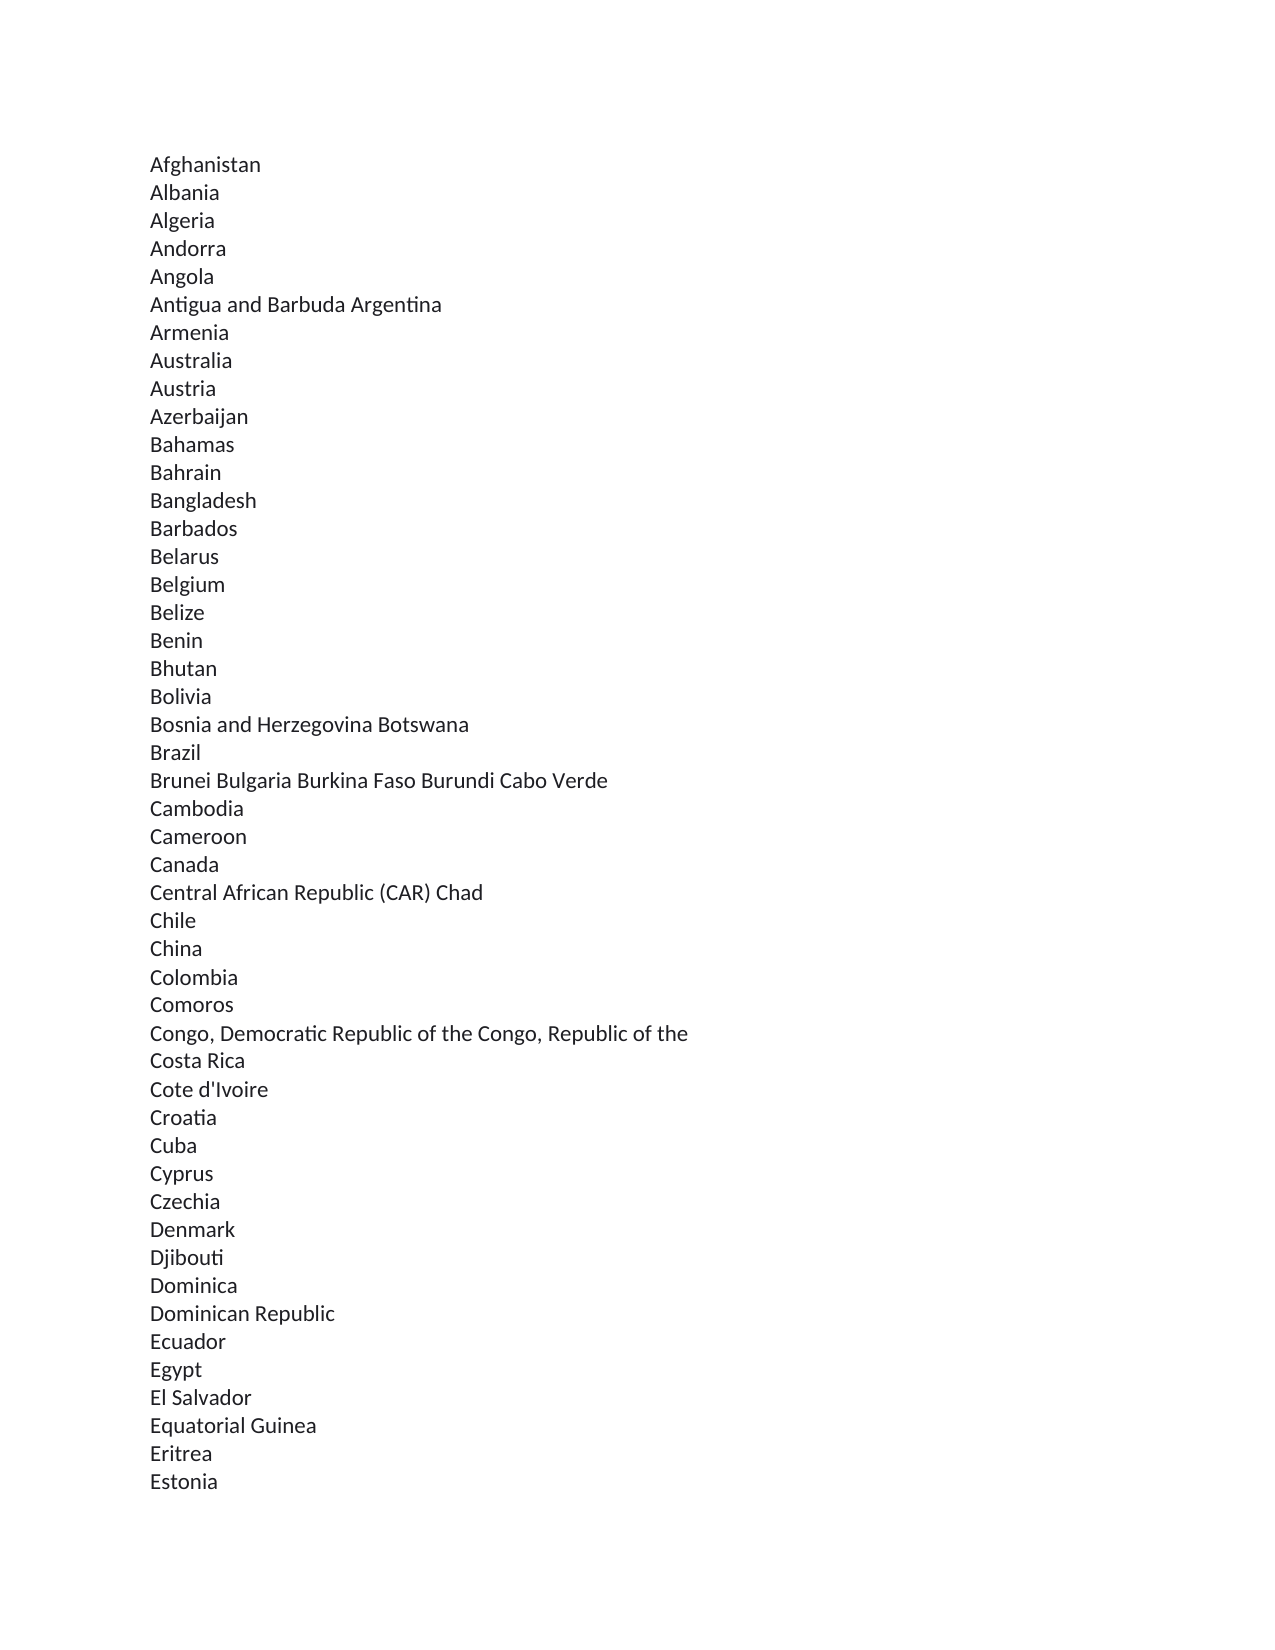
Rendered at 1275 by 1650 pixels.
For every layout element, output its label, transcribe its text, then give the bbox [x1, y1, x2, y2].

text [150, 822, 1125, 1495]
text Cambodia [150, 794, 1125, 822]
text Brazil Brunei Bulgaria Burkina Faso Burundi Cabo Verde [150, 738, 1125, 794]
text Afghanistan Albania Algeria Andorra Angola Antigua and Barbuda Argentina [150, 150, 1125, 318]
text Armenia Australia Austria Azerbaijan Bahamas Bahrain Bangladesh Barbados Belarus Belgium Belize Benin Bhutan Bolivia Bosnia and Herzegovina Botswana [150, 318, 1125, 738]
